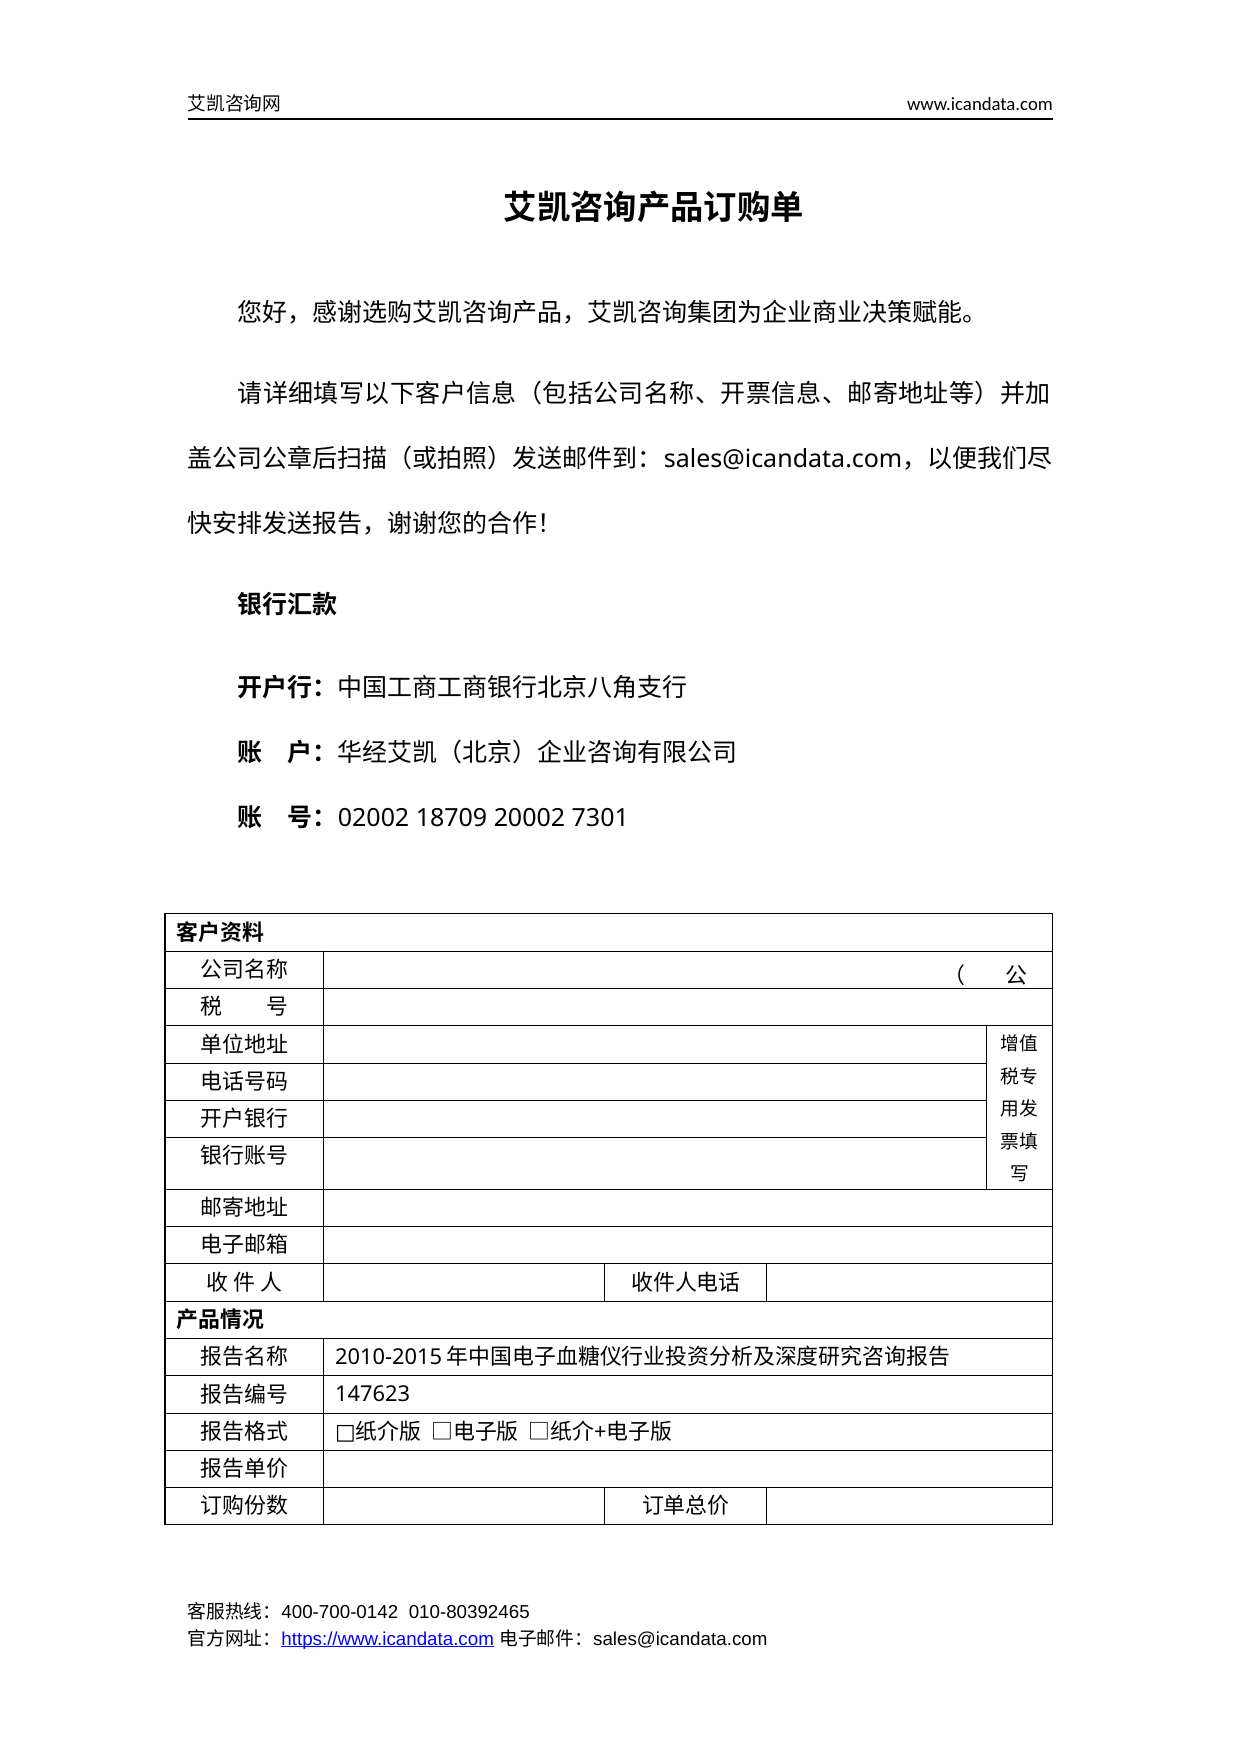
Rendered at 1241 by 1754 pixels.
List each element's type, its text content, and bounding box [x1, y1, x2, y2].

table_cell [324, 1026, 986, 1062]
table_cell [324, 1138, 986, 1189]
text 请详细填写以下客户信息（包括公司名称、开票信息、邮寄地址等）并加盖公司公章后扫描（或拍照）发送邮件到：sales@icandata.com，以便我们尽快安排发送报告，谢谢您的合作！ [187, 359, 1053, 554]
table_cell 报告名称 [166, 1339, 323, 1375]
table_cell 报告编号 [166, 1376, 323, 1412]
table_header 客户资料 [166, 914, 1052, 951]
table_cell 订购份数 [166, 1488, 323, 1524]
text 账 户：华经艾凯（北京）企业咨询有限公司 [187, 718, 1053, 783]
table_cell 银行账号 [166, 1138, 323, 1189]
table_cell 订单总价 [605, 1488, 766, 1524]
text 账 号：02002 18709 20002 7301 [187, 783, 1053, 848]
text 您好，感谢选购艾凯咨询产品，艾凯咨询集团为企业商业决策赋能。 [187, 278, 1053, 343]
text 开户行：中国工商工商银行北京八角支行 [187, 653, 1053, 718]
table_cell 收 件 人 [166, 1264, 323, 1301]
table_cell [324, 1101, 986, 1137]
text 艾凯咨询产品订购单 [187, 172, 1053, 237]
table_cell [324, 1227, 1052, 1263]
table_cell 税 号 [166, 989, 323, 1025]
table_cell [324, 1488, 604, 1524]
table_cell [324, 989, 1052, 1025]
table_cell [767, 1488, 1052, 1524]
table_cell 2010-2015年中国电子血糖仪行业投资分析及深度研究咨询报告 [324, 1339, 1052, 1375]
table_cell 电话号码 [166, 1064, 323, 1100]
table_cell [324, 1064, 986, 1100]
table_cell 公司名称 [166, 952, 323, 988]
table_cell [767, 1264, 1052, 1301]
table_cell 147623 [324, 1376, 1052, 1412]
table_cell 电子邮箱 [166, 1227, 323, 1263]
table_cell [324, 1190, 1052, 1226]
table_cell [324, 1451, 1052, 1487]
table_cell 收件人电话 [605, 1264, 766, 1301]
table_cell 增值税专用发票填写 [987, 1026, 1052, 1189]
table_cell 邮寄地址 [166, 1190, 323, 1226]
table_cell 开户银行 [166, 1101, 323, 1137]
table_cell [324, 1264, 604, 1301]
table_cell □纸介版 □电子版 □纸介+电子版 [324, 1414, 1052, 1450]
table_cell [324, 952, 1052, 988]
table_cell 产品情况 [166, 1302, 1052, 1338]
table_cell 报告单价 [166, 1451, 323, 1487]
text 银行汇款 [187, 570, 1053, 635]
table_cell 报告格式 [166, 1414, 323, 1450]
table_cell 单位地址 [166, 1026, 323, 1062]
